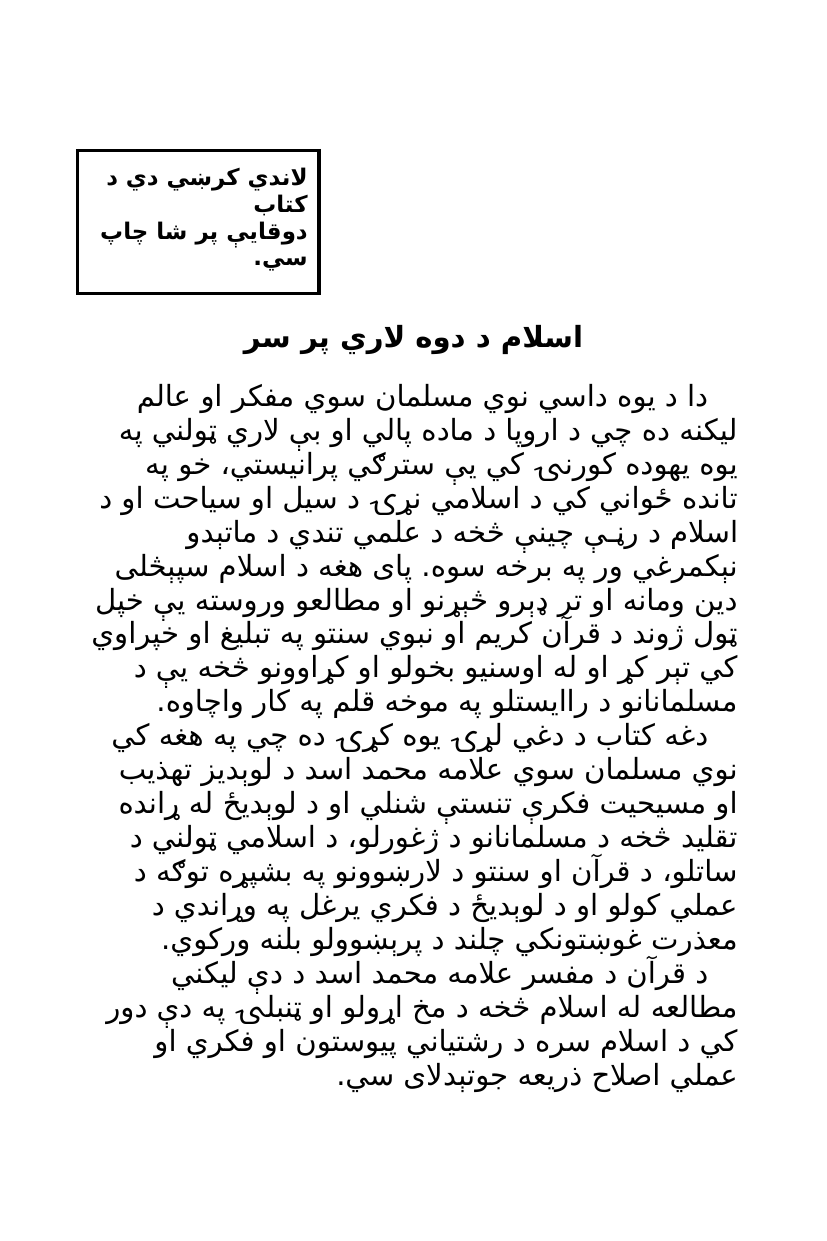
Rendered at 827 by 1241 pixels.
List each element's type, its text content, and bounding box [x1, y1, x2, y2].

table_header لاندي کرښي دي د کتاب دوقايې پر شا چاپ سي. [79, 152, 317, 292]
text دغه کتاب د دغي لړۍ يوه کړۍ ده چي په هغه کي نوي مسلمان سوي علامه محمد اسد د لوېديز تهذيب او مسيحيت فکرې تنستې شنلي او د لوېديځ له ړانده تقليد څخه د مسلمانانو د ژغورلو، د اسلامي ټولني د ساتلو، د قرآن او سنتو د لارښوونو په بشپړه توګه د عملي کولو او د لوېديځ د فکري يرغل په وړاندي د معذرت غوښتونکي چلند د پرېښوولو بلنه ورکوي. [89, 719, 738, 956]
text اسلام د دوه لاري پر سر [89, 320, 738, 354]
text د قرآن د مفسر علامه محمد اسد د دې ليکني مطالعه له اسلام څخه د مخ اړولو او ټنبلۍ په دې دور کي د اسلام سره د رشتياني پيوستون او فکري او عملي اصلاح ذريعه جوتېدلاى سي. [89, 956, 738, 1092]
text دا د يوه داسي نوي مسلمان سوي مفکر او عالم ليکنه ده چي د اروپا د ماده پالي او بې لاري ټولني په يوه يهوده کورنۍ کي يې سترګي پرانيستي، خو په تانده ځواني کي د اسلامي نړۍ د سيل او سياحت او د اسلام د رڼـې چينې څخه د علمي تندي د ماتېدو نېکمرغي ور په برخه سوه. پاى هغه د اسلام سپېڅلى دين ومانه او تر ډېرو څېړنو او مطالعو وروسته يې خپل ټول ژوند د قرآن کريم او نبوي سنتو په تبليغ او خپراوي کي تېر کړ او له اوسنيو بخولو او کړاوونو څخه يې د مسلمانانو د راايستلو په موخه قلم په کار واچاوه. [89, 379, 738, 719]
